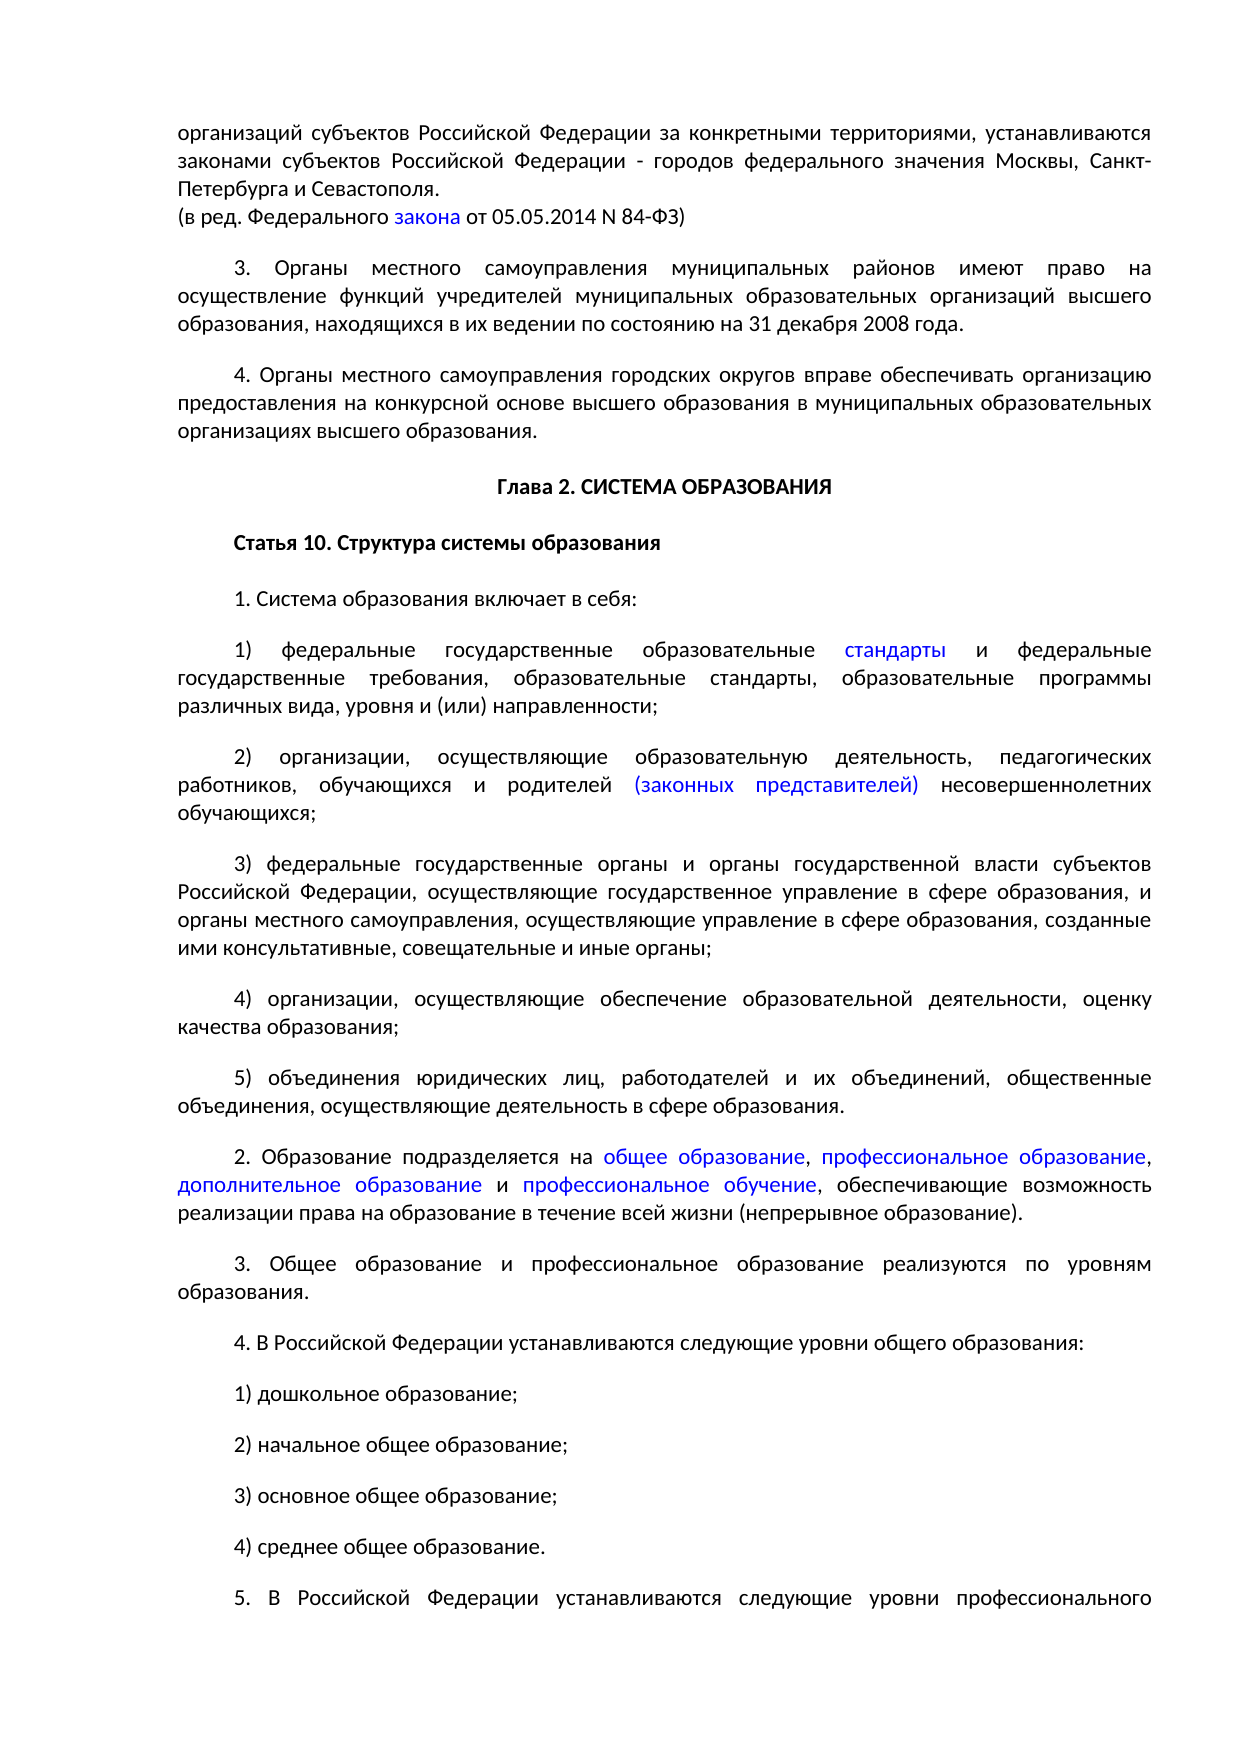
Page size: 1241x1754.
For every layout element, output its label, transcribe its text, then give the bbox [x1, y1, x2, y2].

text 2. Образование подразделяется на общее образование, профессиональное образование, дополнительное образование и профессиональное обучение, обеспечивающие возможность реализации права на образование в течение всей жизни (непрерывное образование). [177, 1142, 1152, 1226]
text 1. Система образования включает в себя: [177, 584, 1152, 612]
text 2) начальное общее образование; [177, 1430, 1152, 1458]
text 4. В Российской Федерации устанавливаются следующие уровни общего образования: [177, 1328, 1152, 1356]
text 3. Органы местного самоуправления муниципальных районов имеют право на осуществление функций учредителей муниципальных образовательных организаций высшего образования, находящихся в их ведении по состоянию на 31 декабря 2008 года. [177, 253, 1152, 337]
text 5) объединения юридических лиц, работодателей и их объединений, общественные объединения, осуществляющие деятельность в сфере образования. [177, 1063, 1152, 1119]
text 1) федеральные государственные образовательные стандарты и федеральные государственные требования, образовательные стандарты, образовательные программы различных вида, уровня и (или) направленности; [177, 635, 1152, 719]
text (в ред. Федерального закона от 05.05.2014 N 84-ФЗ) [177, 202, 1152, 230]
text 4) среднее общее образование. [177, 1532, 1152, 1560]
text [177, 1583, 1152, 1611]
text 3. Общее образование и профессиональное образование реализуются по уровням образования. [177, 1249, 1152, 1305]
title Статья 10. Структура системы образования [177, 528, 1152, 556]
text 2) организации, осуществляющие образовательную деятельность, педагогических работников, обучающихся и родителей (законных представителей) несовершеннолетних обучающихся; [177, 742, 1152, 826]
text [177, 118, 1152, 202]
text 3) федеральные государственные органы и органы государственной власти субъектов Российской Федерации, осуществляющие государственное управление в сфере образования, и органы местного самоуправления, осуществляющие управление в сфере образования, созданные ими консультативные, совещательные и иные органы; [177, 849, 1152, 961]
text 4) организации, осуществляющие обеспечение образовательной деятельности, оценку качества образования; [177, 984, 1152, 1040]
text 3) основное общее образование; [177, 1481, 1152, 1509]
title Глава 2. СИСТЕМА ОБРАЗОВАНИЯ [177, 472, 1152, 500]
text 1) дошкольное образование; [177, 1379, 1152, 1407]
text 4. Органы местного самоуправления городских округов вправе обеспечивать организацию предоставления на конкурсной основе высшего образования в муниципальных образовательных организациях высшего образования. [177, 360, 1152, 444]
